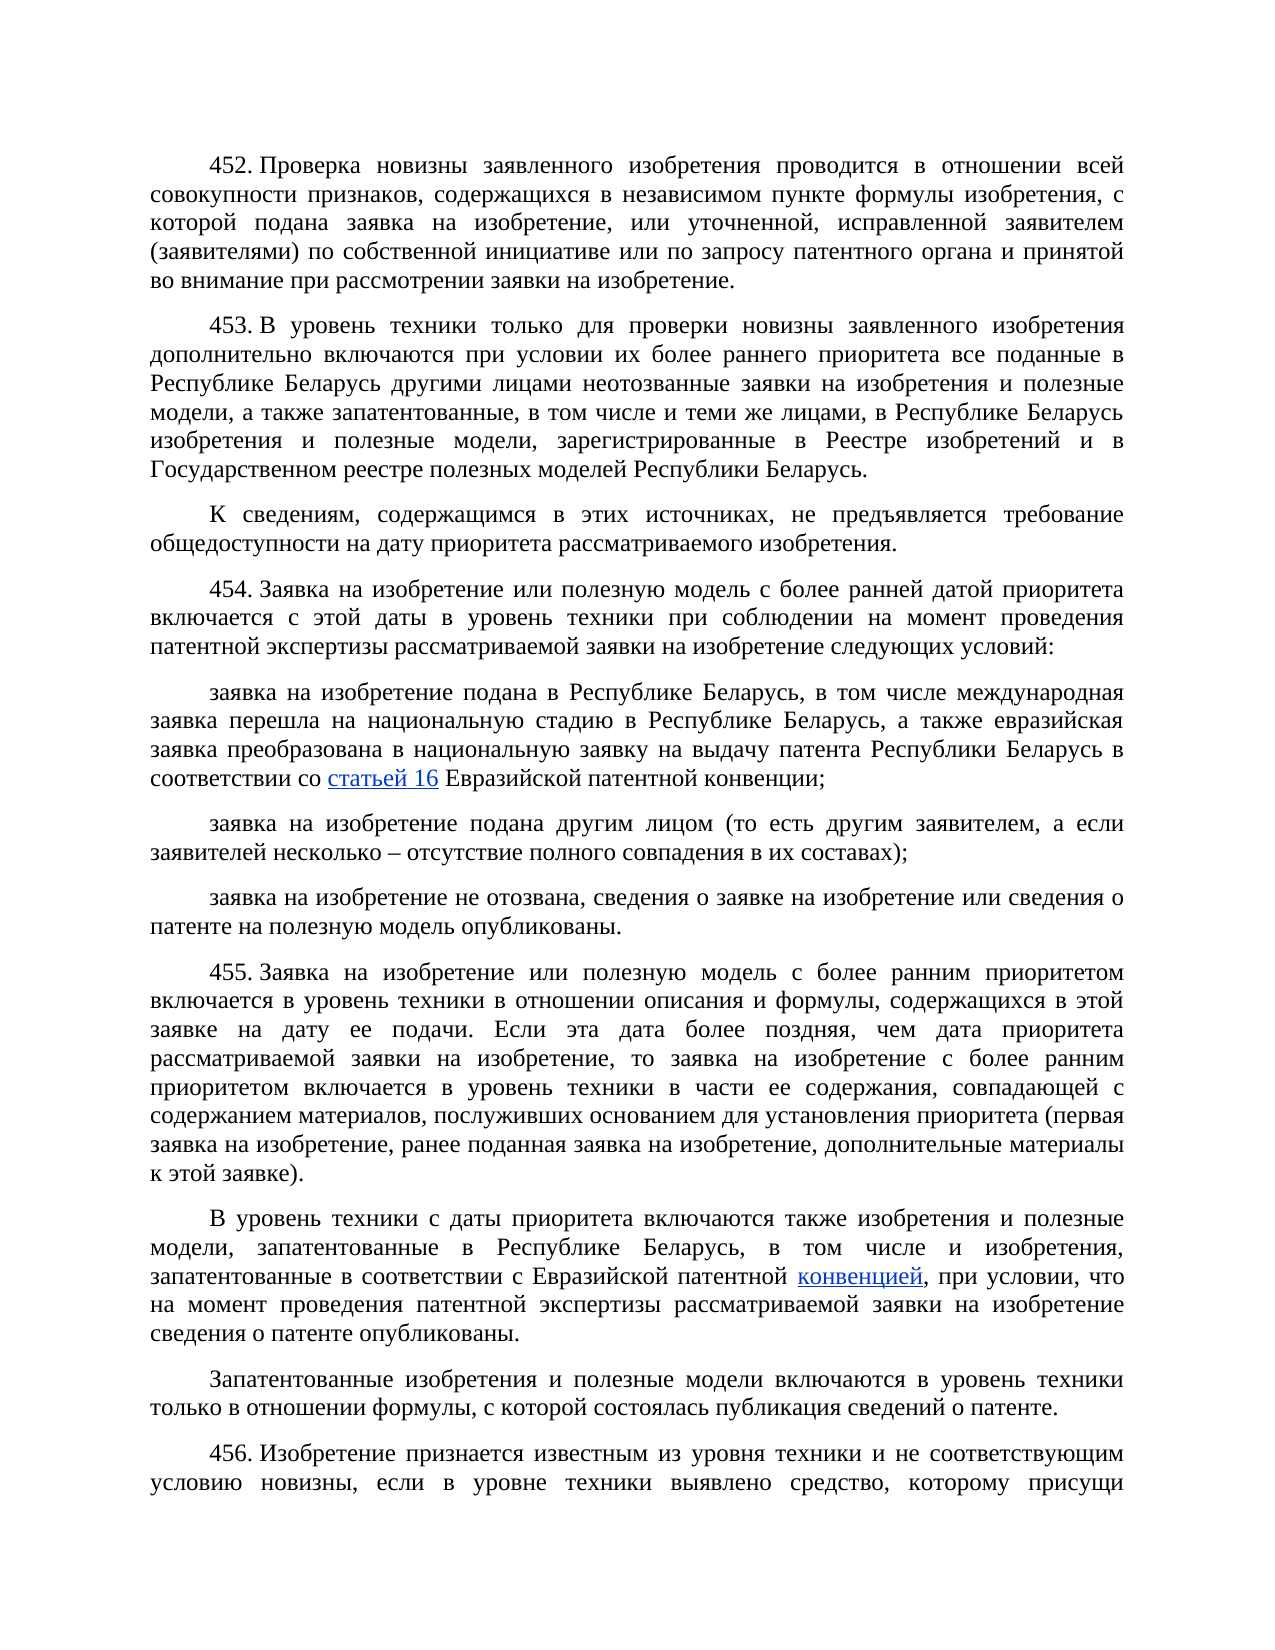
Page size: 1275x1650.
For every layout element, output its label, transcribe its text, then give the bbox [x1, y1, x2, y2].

text 453. В уровень техники только для проверки новизны заявленного изобретения дополнительно включаются при условии их более раннего приоритета все поданные в Республике Беларусь другими лицами неотозванные заявки на изобретения и полезные модели, а также запатентованные, в том числе и теми же лицами, в Республике Беларусь изобретения и полезные модели, зарегистрированные в Реестре изобретений и в Государственном реестре полезных моделей Республики Беларусь. [150, 310, 1125, 483]
text В уровень техники с даты приоритета включаются также изобретения и полезные модели, запатентованные в Республике Беларусь, в том числе и изобретения, запатентованные в соответствии с Евразийской патентной конвенцией, при условии, что на момент проведения патентной экспертизы рассматриваемой заявки на изобретение сведения о патенте опубликованы. [150, 1203, 1125, 1347]
text заявка на изобретение не отозвана, сведения о заявке на изобретение или сведения о патенте на полезную модель опубликованы. [150, 882, 1125, 940]
text 452. Проверка новизны заявленного изобретения проводится в отношении всей совокупности признаков, содержащихся в независимом пункте формулы изобретения, с которой подана заявка на изобретение, или уточненной, исправленной заявителем (заявителями) по собственной инициативе или по запросу патентного органа и принятой во внимание при рассмотрении заявки на изобретение. [150, 150, 1125, 294]
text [150, 1438, 1125, 1495]
text 454. Заявка на изобретение или полезную модель с более ранней датой приоритета включается с этой даты в уровень техники при соблюдении на момент проведения патентной экспертизы рассматриваемой заявки на изобретение следующих условий: [150, 574, 1125, 660]
text заявка на изобретение подана в Республике Беларусь, в том числе международная заявка перешла на национальную стадию в Республике Беларусь, а также евразийская заявка преобразована в национальную заявку на выдачу патента Республики Беларусь в соответствии со статьей 16 Евразийской патентной конвенции; [150, 677, 1125, 792]
text 455. Заявка на изобретение или полезную модель с более ранним приоритетом включается в уровень техники в отношении описания и формулы, содержащихся в этой заявке на дату ее подачи. Если эта дата более поздняя, чем дата приоритета рассматриваемой заявки на изобретение, то заявка на изобретение с более ранним приоритетом включается в уровень техники в части ее содержания, совпадающей с содержанием материалов, послуживших основанием для установления приоритета (первая заявка на изобретение, ранее поданная заявка на изобретение, дополнительные материалы к этой заявке). [150, 957, 1125, 1187]
text К сведениям, содержащимся в этих источниках, не предъявляется требование общедоступности на дату приоритета рассматриваемого изобретения. [150, 499, 1125, 557]
text заявка на изобретение подана другим лицом (то есть другим заявителем, а если заявителей несколько – отсутствие полного совпадения в их составах); [150, 808, 1125, 866]
text Запатентованные изобретения и полезные модели включаются в уровень техники только в отношении формулы, с которой состоялась публикация сведений о патенте. [150, 1364, 1125, 1421]
